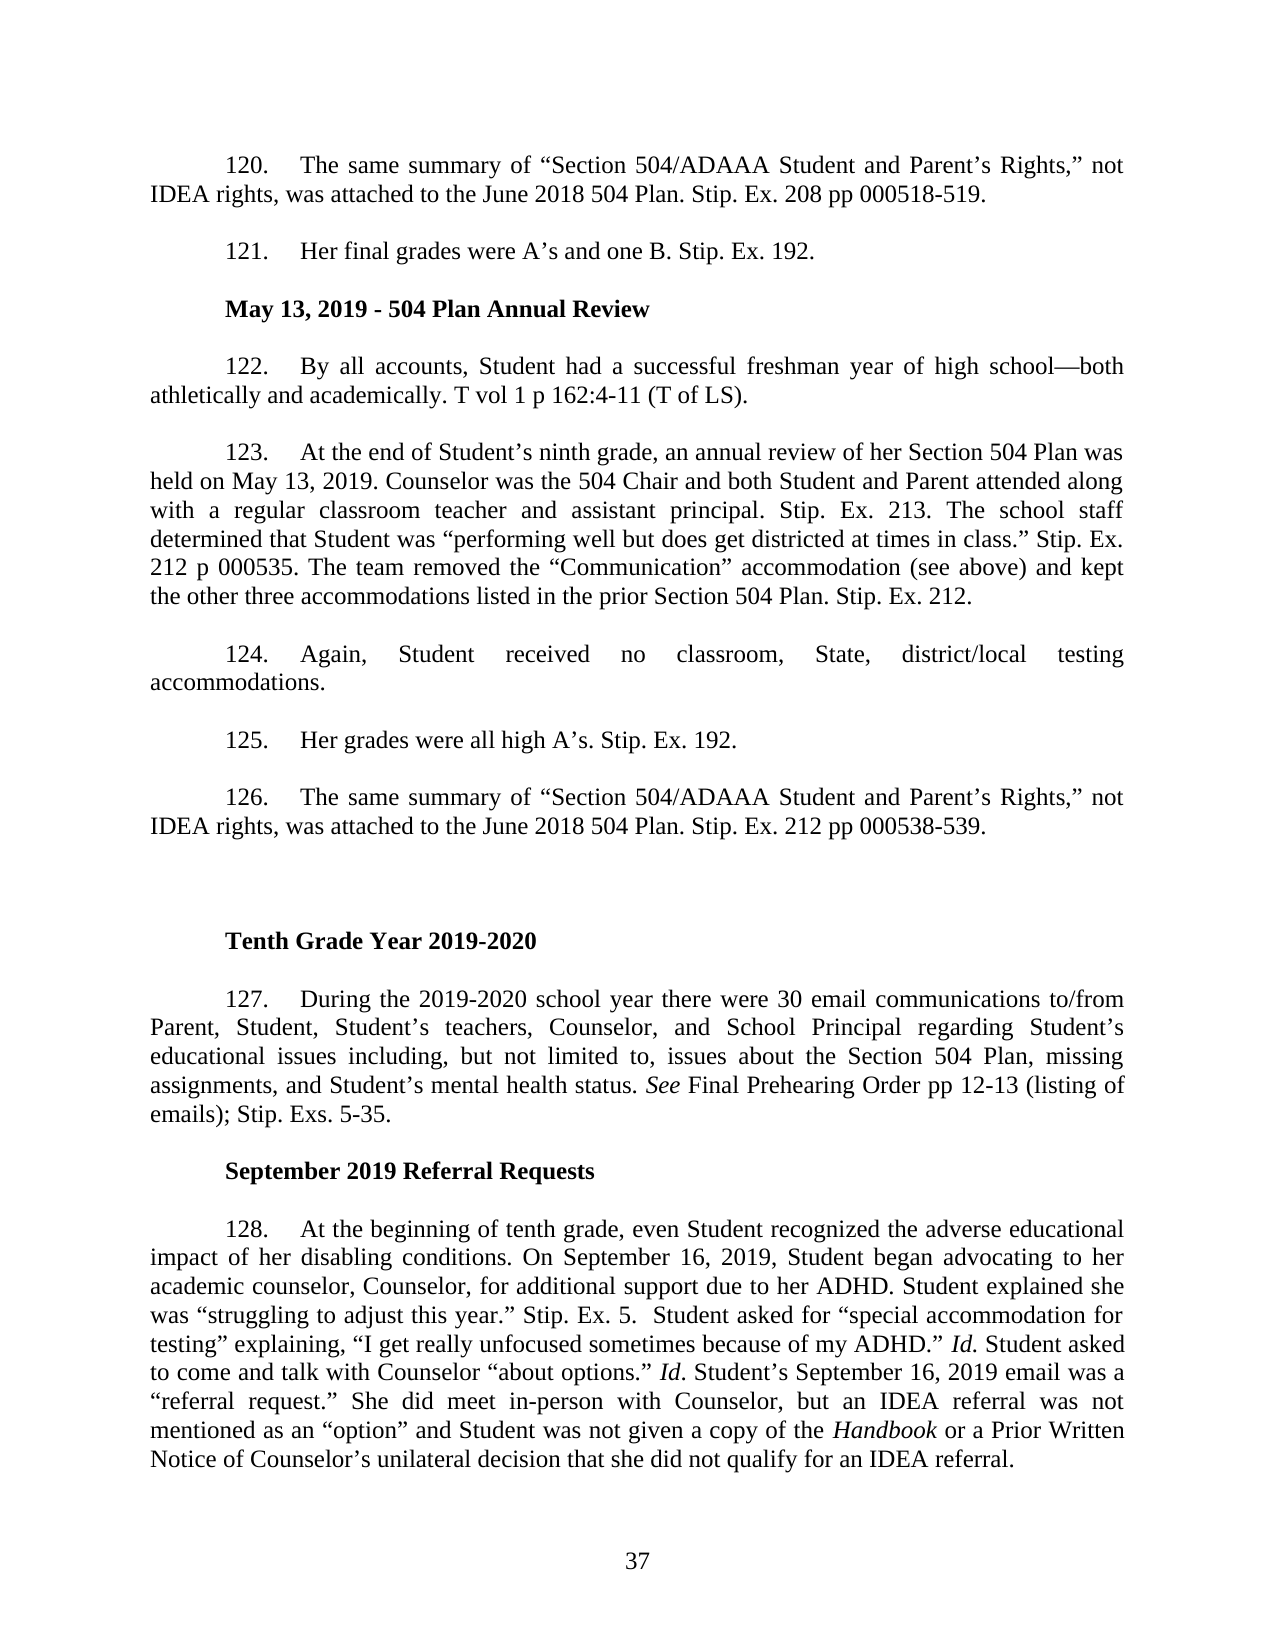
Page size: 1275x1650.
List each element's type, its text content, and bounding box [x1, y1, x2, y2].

list At the end of Student’s ninth grade, an annual review of her Section 504 Plan was held on May 13, 2019. Counselor was the 504 Chair and both Student and Parent attended along with a regular classroom teacher and assistant principal. Stip. Ex. 213. The school staff determined that Student was “performing well but does get districted at times in class.” Stip. Ex. 212 p 000535. The team removed the “Communication” accommodation (see above) and kept the other three accommodations listed in the prior Section 504 Plan. Stip. Ex. 212. [150, 437, 1125, 610]
list By all accounts, Student had a successful freshman year of high school—both athletically and academically. T vol 1 p 162:4-11 (T of LS). [150, 351, 1125, 409]
list During the 2019-2020 school year there were 30 email communications to/from Parent, Student, Student’s teachers, Counselor, and School Principal regarding Student’s educational issues including, but not limited to, issues about the Section 504 Plan, missing assignments, and Student’s mental health status. See Final Prehearing Order pp 12-13 (listing of emails); Stip. Exs. 5-35. [150, 984, 1125, 1127]
text September 2019 Referral Requests [150, 1156, 1125, 1185]
list At the beginning of tenth grade, even Student recognized the adverse educational impact of her disabling conditions. On September 16, 2019, Student began advocating to her academic counselor, Counselor, for additional support due to her ADHD. Student explained she was “struggling to adjust this year.” Stip. Ex. 5. Student asked for “special accommodation for testing” explaining, “I get really unfocused sometimes because of my ADHD.” Id. Student asked to come and talk with Counselor “about options.” Id. Student’s September 16, 2019 email was a “referral request.” She did meet in-person with Counselor, but an IDEA referral was not mentioned as an “option” and Student was not given a copy of the Handbook or a Prior Written Notice of Counselor’s unilateral decision that she did not qualify for an IDEA referral. [150, 1214, 1125, 1472]
list The same summary of “Section 504/ADAAA Student and Parent’s Rights,” not IDEA rights, was attached to the June 2018 504 Plan. Stip. Ex. 208 pp 000518-519. [150, 150, 1125, 207]
list Her grades were all high A’s. Stip. Ex. 192. [150, 725, 1125, 754]
list The same summary of “Section 504/ADAAA Student and Parent’s Rights,” not IDEA rights, was attached to the June 2018 504 Plan. Stip. Ex. 212 pp 000538-539. [150, 782, 1125, 840]
list Her final grades were A’s and one B. Stip. Ex. 192. [150, 236, 1125, 265]
list Again, Student received no classroom, State, district/local testing accommodations. [150, 639, 1125, 696]
text Tenth Grade Year 2019-2020 [150, 926, 1125, 955]
text May 13, 2019 - 504 Plan Annual Review [150, 294, 1125, 322]
